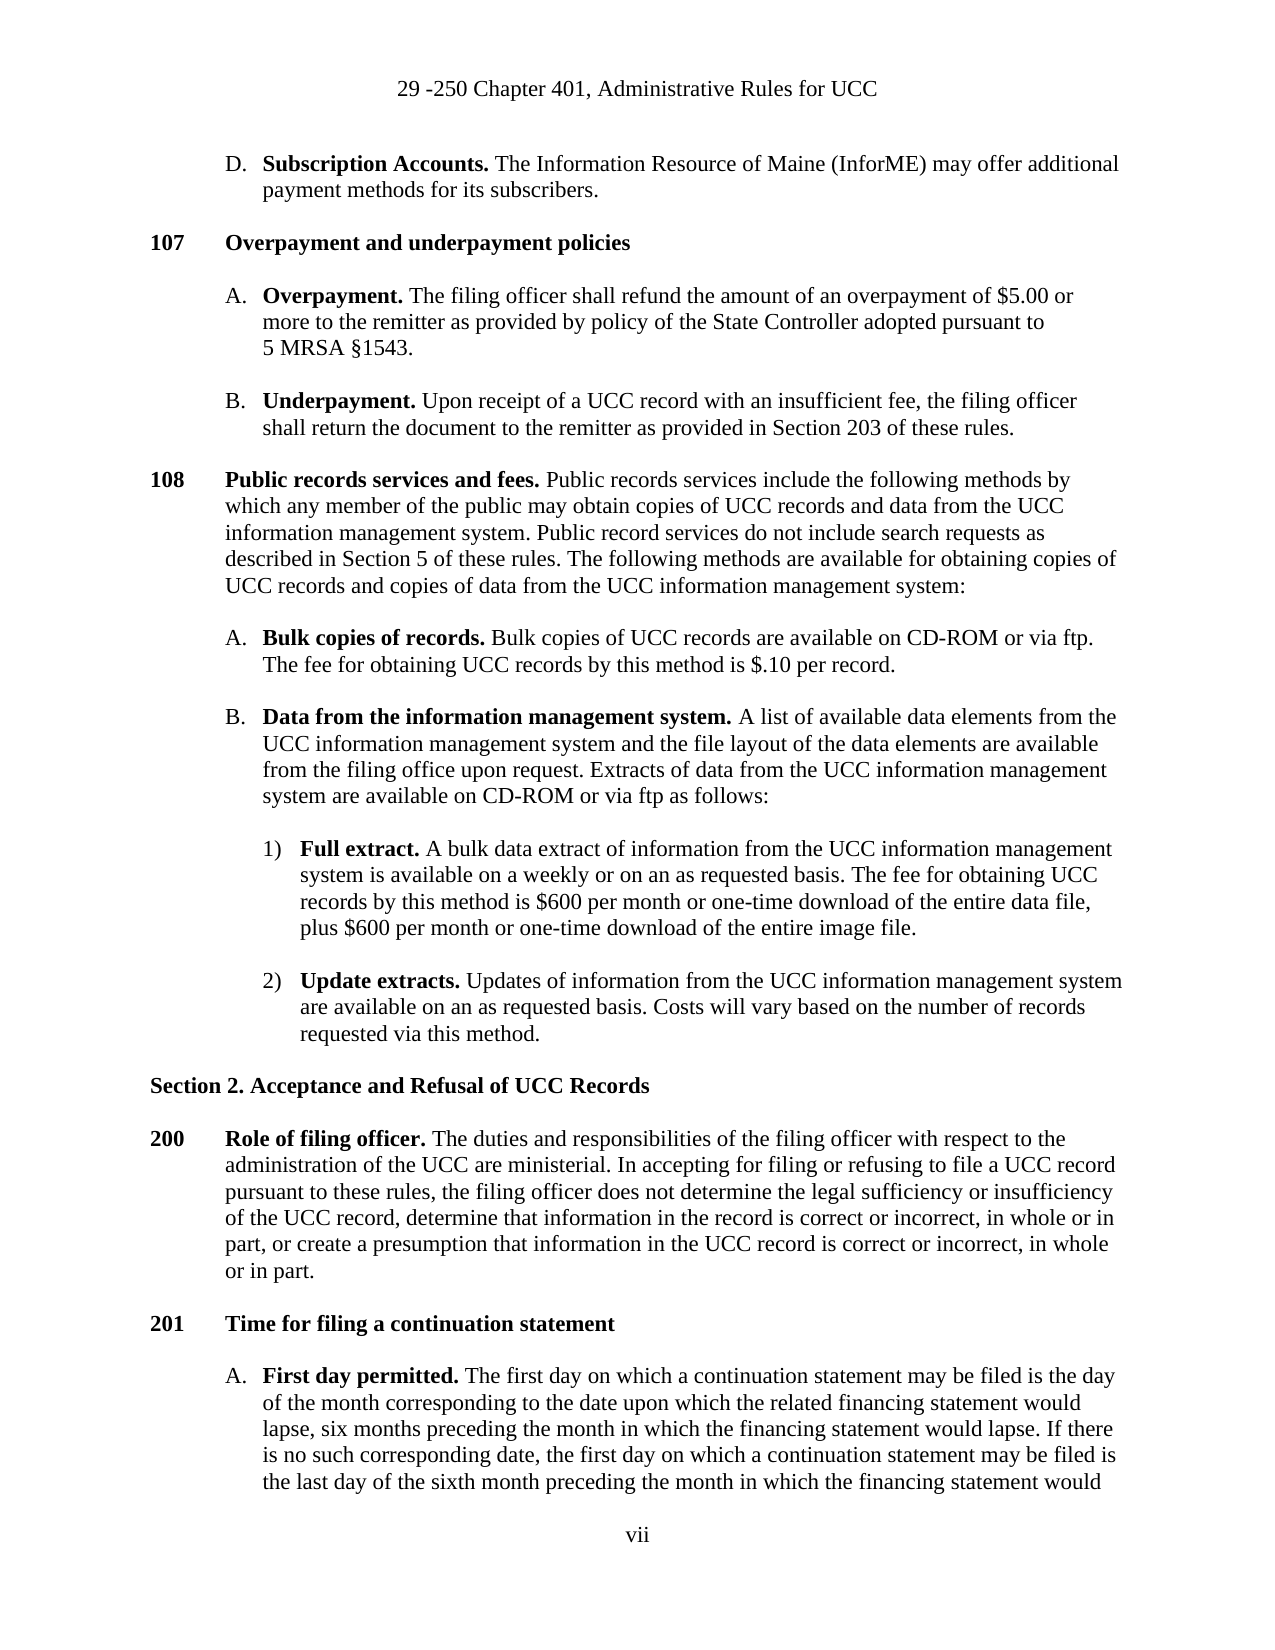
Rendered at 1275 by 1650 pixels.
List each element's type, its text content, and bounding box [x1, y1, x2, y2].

list Full extract. A bulk data extract of information from the UCC information management system is available on a weekly or on an as requested basis. The fee for obtaining UCC records by this method is $600 per month or one-time download of the entire data file, plus $600 per month or one-time download of the entire image file. [262, 835, 1125, 941]
list Update extracts. Updates of information from the UCC information management system are available on an as requested basis. Costs will vary based on the number of records requested via this method. [262, 967, 1125, 1046]
text 200 Role of filing officer. The duties and responsibilities of the filing officer with respect to the administration of the UCC are ministerial. In accepting for filing or refusing to file a UCC record pursuant to these rules, the filing officer does not determine the legal sufficiency or insufficiency of the UCC record, determine that information in the record is correct or incorrect, in whole or in part, or create a presumption that information in the UCC record is correct or incorrect, in whole or in part. [150, 1125, 1125, 1283]
list Overpayment. The filing officer shall refund the amount of an overpayment of $5.00 or more to the remitter as provided by policy of the State Controller adopted pursuant to 5 MRSA §1543. [225, 282, 1125, 361]
list Subscription Accounts. The Information Resource of Maine (InforME) may offer additional payment methods for its subscribers. [225, 150, 1125, 203]
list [225, 1362, 1125, 1494]
list Underpayment. Upon receipt of a UCC record with an insufficient fee, the filing officer shall return the document to the remitter as provided in Section 203 of these rules. [225, 387, 1125, 440]
list Bulk copies of records. Bulk copies of UCC records are available on CD-ROM or via ftp. The fee for obtaining UCC records by this method is $.10 per record. [225, 624, 1125, 677]
list Data from the information management system. A list of available data elements from the UCC information management system and the file layout of the data elements are available from the filing office upon request. Extracts of data from the UCC information management system are available on CD-ROM or via ftp as follows: [225, 703, 1125, 809]
text Section 2. Acceptance and Refusal of UCC Records [150, 1072, 1125, 1099]
text 201 Time for filing a continuation statement [150, 1309, 1125, 1336]
text 108 Public records services and fees. Public records services include the following methods by which any member of the public may obtain copies of UCC records and data from the UCC information management system. Public record services do not include search requests as described in Section 5 of these rules. The following methods are available for obtaining copies of UCC records and copies of data from the UCC information management system: [150, 466, 1125, 598]
text 107 Overpayment and underpayment policies [150, 229, 1125, 255]
